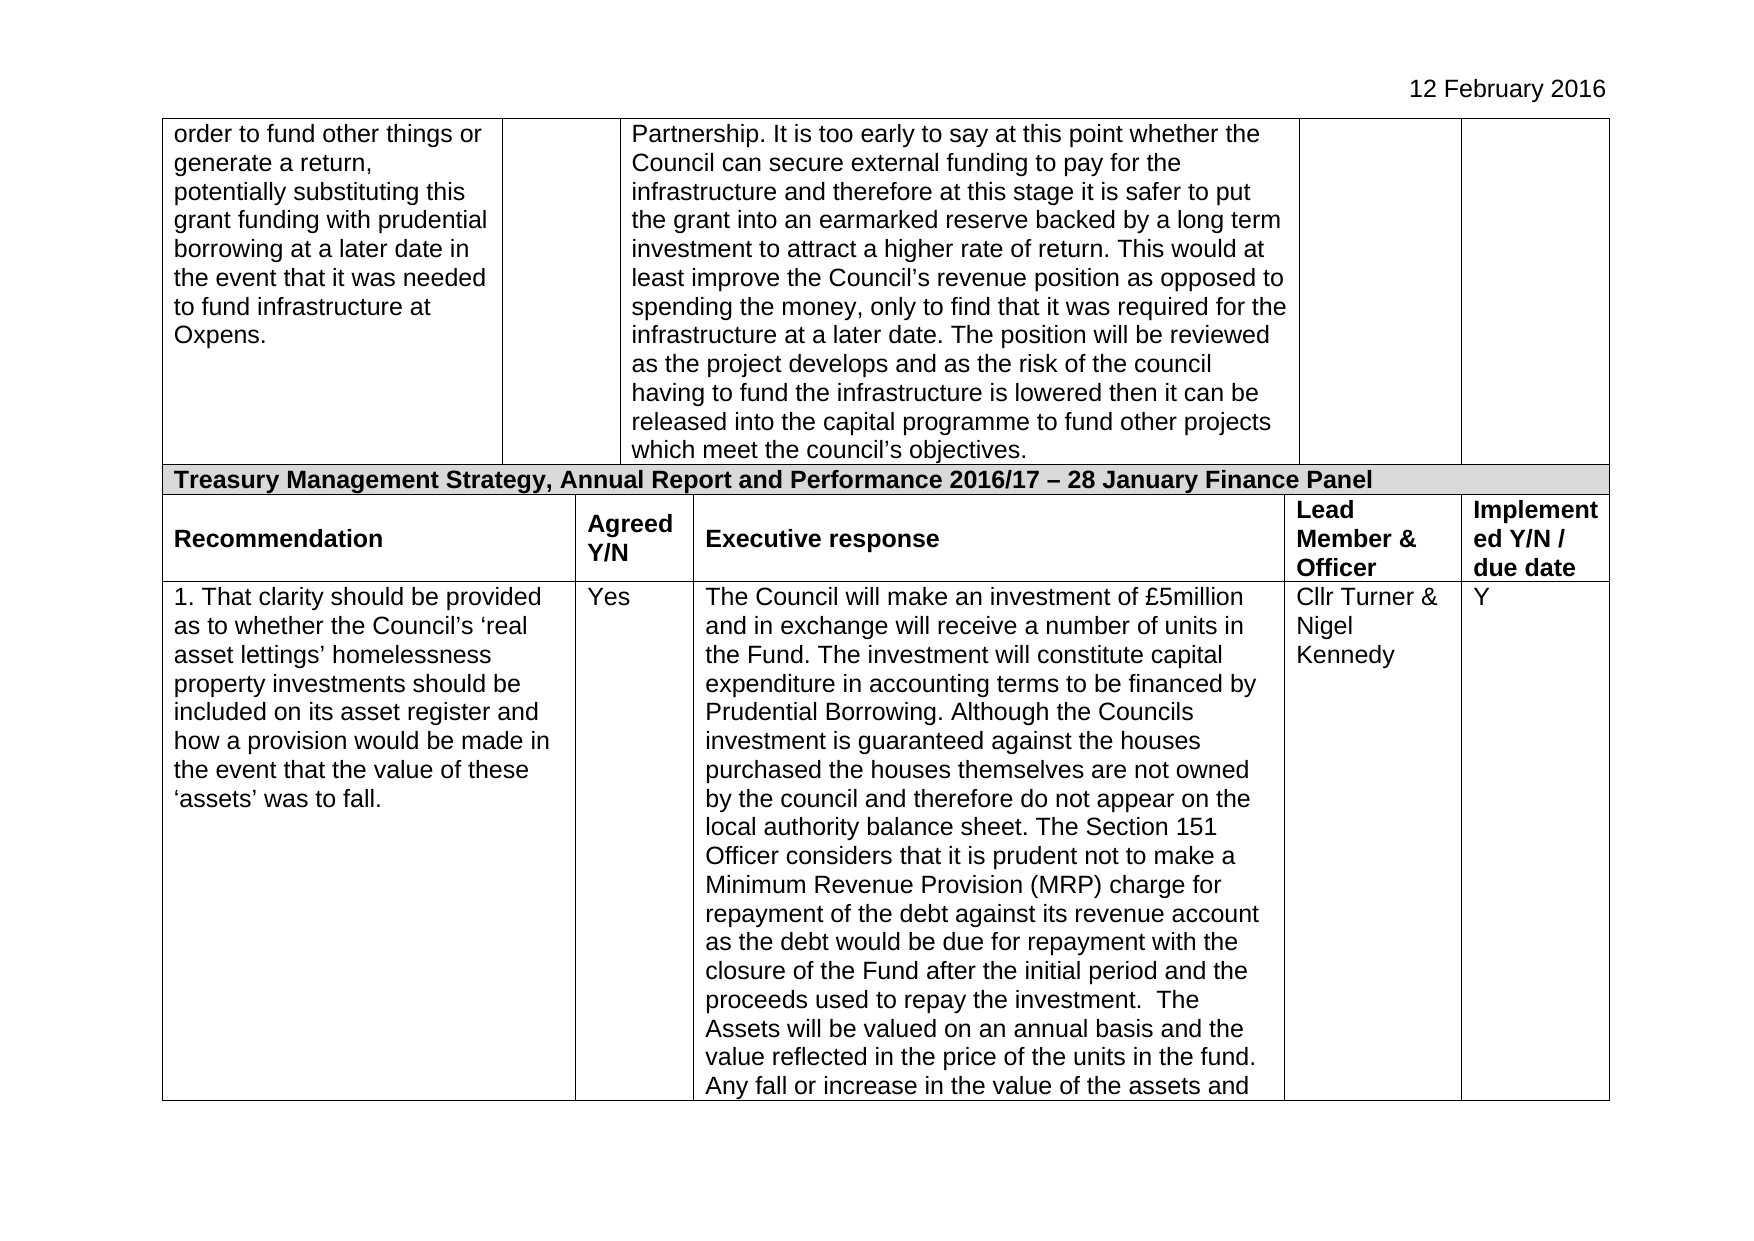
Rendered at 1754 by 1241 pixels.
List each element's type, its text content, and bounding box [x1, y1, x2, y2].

table_cell Yes [576, 582, 693, 1100]
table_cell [694, 582, 1284, 1100]
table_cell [163, 119, 502, 464]
table_cell Lead Member & Officer [1285, 495, 1461, 581]
table_cell Treasury Management Strategy, Annual Report and Performance 2016/17 – 28 January Finance Panel [163, 465, 1609, 494]
table_cell Executive response [694, 495, 1284, 581]
table_cell Y [1462, 582, 1609, 1100]
table_cell Recommendation [163, 495, 575, 581]
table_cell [621, 119, 1299, 464]
table_cell Implemented Y/N / due date [1462, 495, 1609, 581]
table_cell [1285, 582, 1461, 1100]
table_cell Y [1462, 119, 1609, 464]
table_cell Agreed Y/N [576, 495, 693, 581]
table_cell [1300, 119, 1461, 464]
table_cell N [503, 119, 620, 464]
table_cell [163, 582, 575, 1100]
